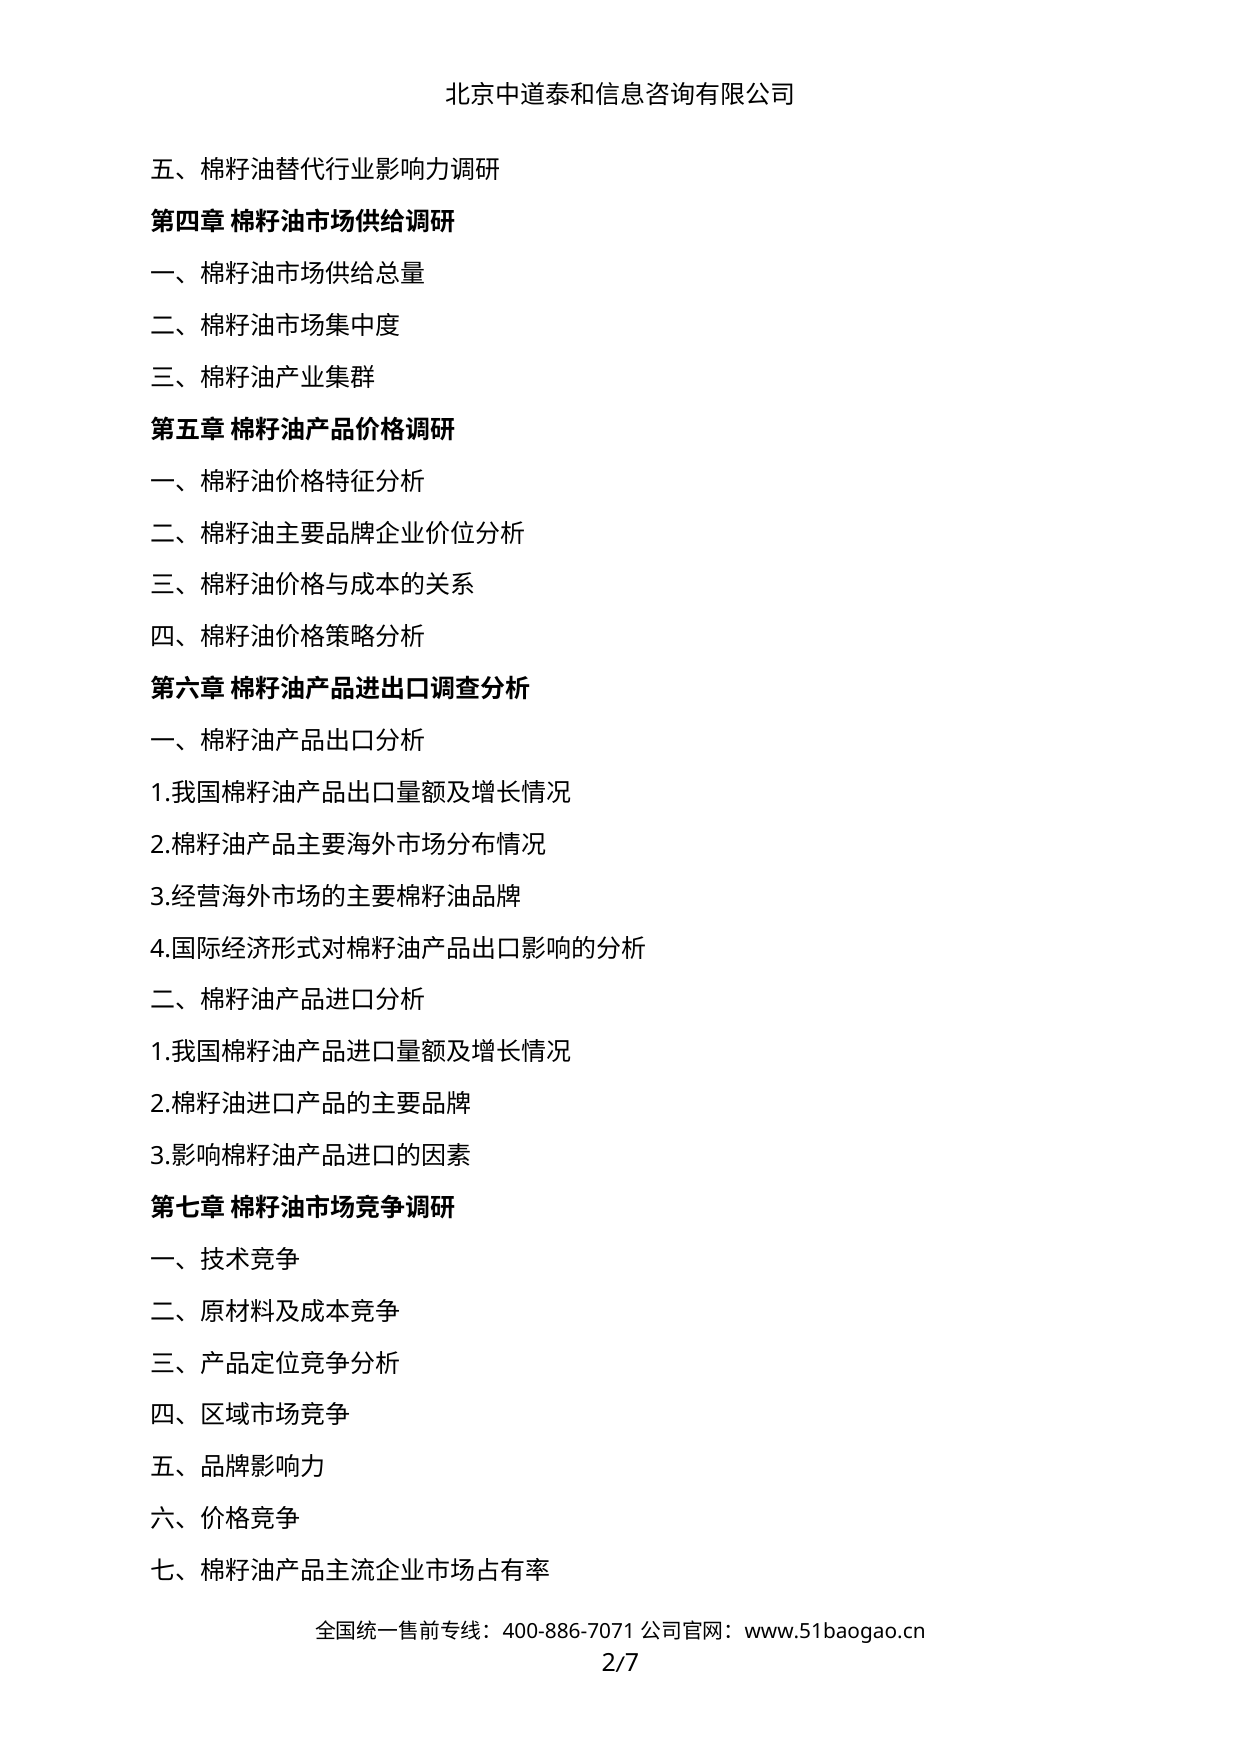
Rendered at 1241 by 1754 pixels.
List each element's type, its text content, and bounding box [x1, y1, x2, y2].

text 一、棉籽油产品出口分析 [150, 721, 1090, 757]
text 一、棉籽油价格特征分析 [150, 461, 1090, 497]
text 五、品牌影响力 [150, 1447, 1090, 1483]
text 五、棉籽油替代行业影响力调研 [150, 150, 1090, 186]
text 二、棉籽油市场集中度 [150, 306, 1090, 342]
text 三、产品定位竞争分析 [150, 1343, 1090, 1379]
text 4.国际经济形式对棉籽油产品出口影响的分析 [150, 928, 1090, 964]
text 第七章 棉籽油市场竞争调研 [150, 1187, 1090, 1224]
text 第六章 棉籽油产品进出口调查分析 [150, 669, 1090, 705]
text 一、技术竞争 [150, 1239, 1090, 1276]
text 第五章 棉籽油产品价格调研 [150, 409, 1090, 446]
text 2.棉籽油产品主要海外市场分布情况 [150, 824, 1090, 861]
text 3.影响棉籽油产品进口的因素 [150, 1136, 1090, 1172]
text 第四章 棉籽油市场供给调研 [150, 202, 1090, 238]
text 六、价格竞争 [150, 1499, 1090, 1535]
text 一、棉籽油市场供给总量 [150, 254, 1090, 290]
text 2.棉籽油进口产品的主要品牌 [150, 1084, 1090, 1120]
text 二、棉籽油主要品牌企业价位分析 [150, 513, 1090, 549]
text 1.我国棉籽油产品出口量额及增长情况 [150, 772, 1090, 809]
text 四、区域市场竞争 [150, 1395, 1090, 1431]
text 二、棉籽油产品进口分析 [150, 980, 1090, 1016]
text 二、原材料及成本竞争 [150, 1291, 1090, 1327]
text 三、棉籽油产业集群 [150, 357, 1090, 394]
text 四、棉籽油价格策略分析 [150, 617, 1090, 653]
text 七、棉籽油产品主流企业市场占有率 [150, 1551, 1090, 1587]
text 1.我国棉籽油产品进口量额及增长情况 [150, 1032, 1090, 1068]
text 三、棉籽油价格与成本的关系 [150, 565, 1090, 601]
text 3.经营海外市场的主要棉籽油品牌 [150, 876, 1090, 912]
